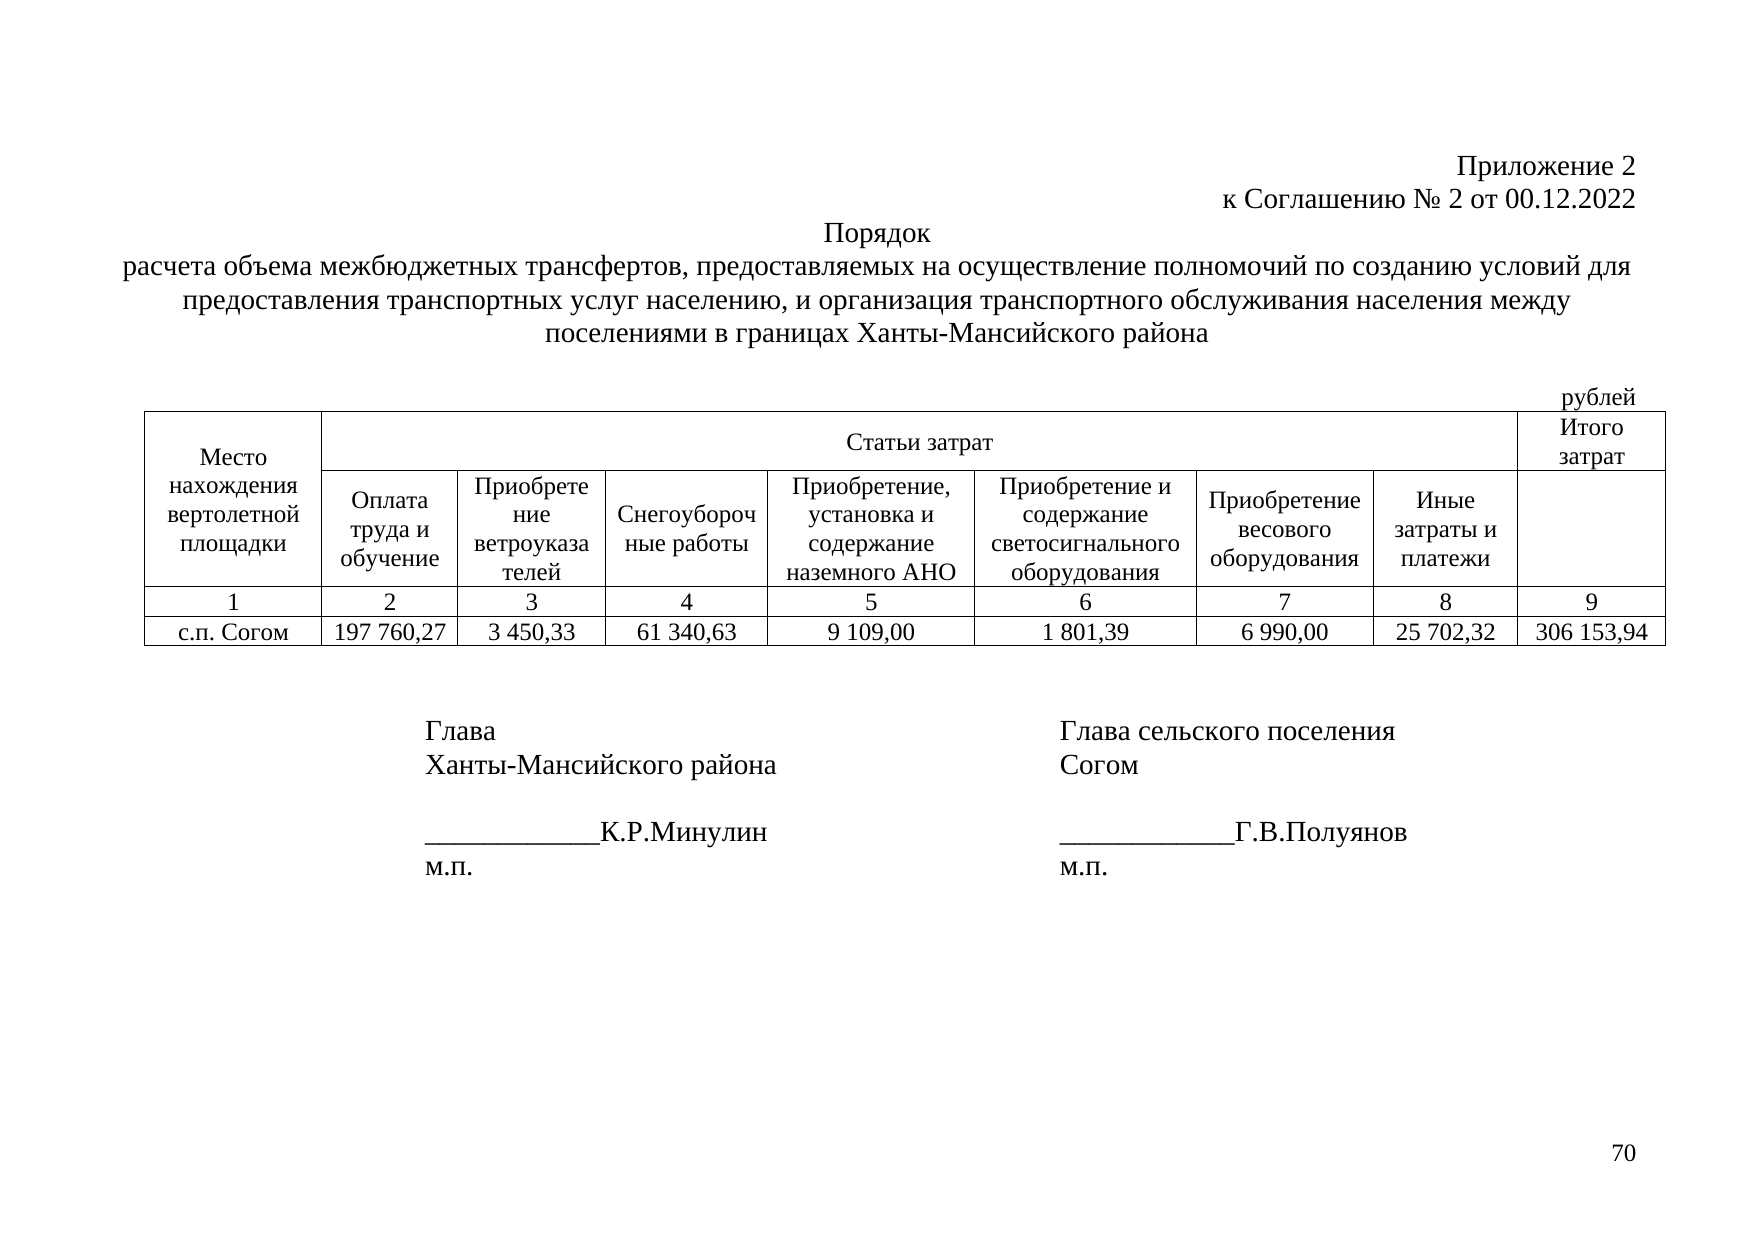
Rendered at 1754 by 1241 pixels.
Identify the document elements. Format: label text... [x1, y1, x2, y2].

table_cell Приобретение и содержание светосигнального оборудования [975, 471, 1196, 586]
table_cell 4 [606, 587, 767, 616]
text к Соглашению № 2 от 00.12.2022 [118, 181, 1636, 215]
table_cell 9 109,00 [768, 617, 974, 645]
table_cell 7 [1197, 587, 1373, 616]
table_cell 1 [145, 587, 321, 616]
table_cell Иные затраты и платежи [1374, 471, 1517, 586]
table_cell 6 [975, 587, 1196, 616]
table_cell 9 [1518, 587, 1665, 616]
table_header Глава сельского поселения Согом ____________Г.В.Полуянов м.п. [1048, 714, 1491, 886]
table_header Место нахождения вертолетной площадки [145, 412, 321, 586]
table_cell с.п. Согом [145, 617, 321, 645]
table_cell 197 760,27 [322, 617, 457, 645]
table_cell 3 450,33 [458, 617, 605, 645]
table_cell 1 801,39 [975, 617, 1196, 645]
table_header Глава Ханты-Мансийского района ____________К.Р.Минулин м.п. [414, 714, 1048, 886]
text Порядок [118, 215, 1636, 248]
table_header Статьи затрат [322, 412, 1517, 470]
table_cell 25 702,32 [1374, 617, 1517, 645]
table_cell 306 153,94 [1518, 617, 1665, 645]
table_cell Снегоуборочные работы [606, 471, 767, 586]
table_cell Приобретение, установка и содержание наземного АНО [768, 471, 974, 586]
table_cell Приобретение ветроуказателей [458, 471, 605, 586]
table_cell 2 [322, 587, 457, 616]
text Приложение 2 [118, 148, 1636, 181]
text рублей [118, 382, 1636, 411]
table_cell 61 340,63 [606, 617, 767, 645]
text расчета объема межбюджетных трансфертов, предоставляемых на осуществление полномочий по созданию условий для предоставления транспортных услуг населению, и организация транспортного обслуживания населения между поселениями в границах Ханты-Мансийского района [118, 248, 1636, 349]
table_cell Приобретение весового оборудования [1197, 471, 1373, 586]
table_cell 5 [768, 587, 974, 616]
table_header Итого затрат [1518, 412, 1665, 470]
table_cell 3 [458, 587, 605, 616]
table_cell 8 [1374, 587, 1517, 616]
table_cell Оплата труда и обучение [322, 471, 457, 586]
table_cell [1518, 471, 1665, 586]
table_cell 6 990,00 [1197, 617, 1373, 645]
